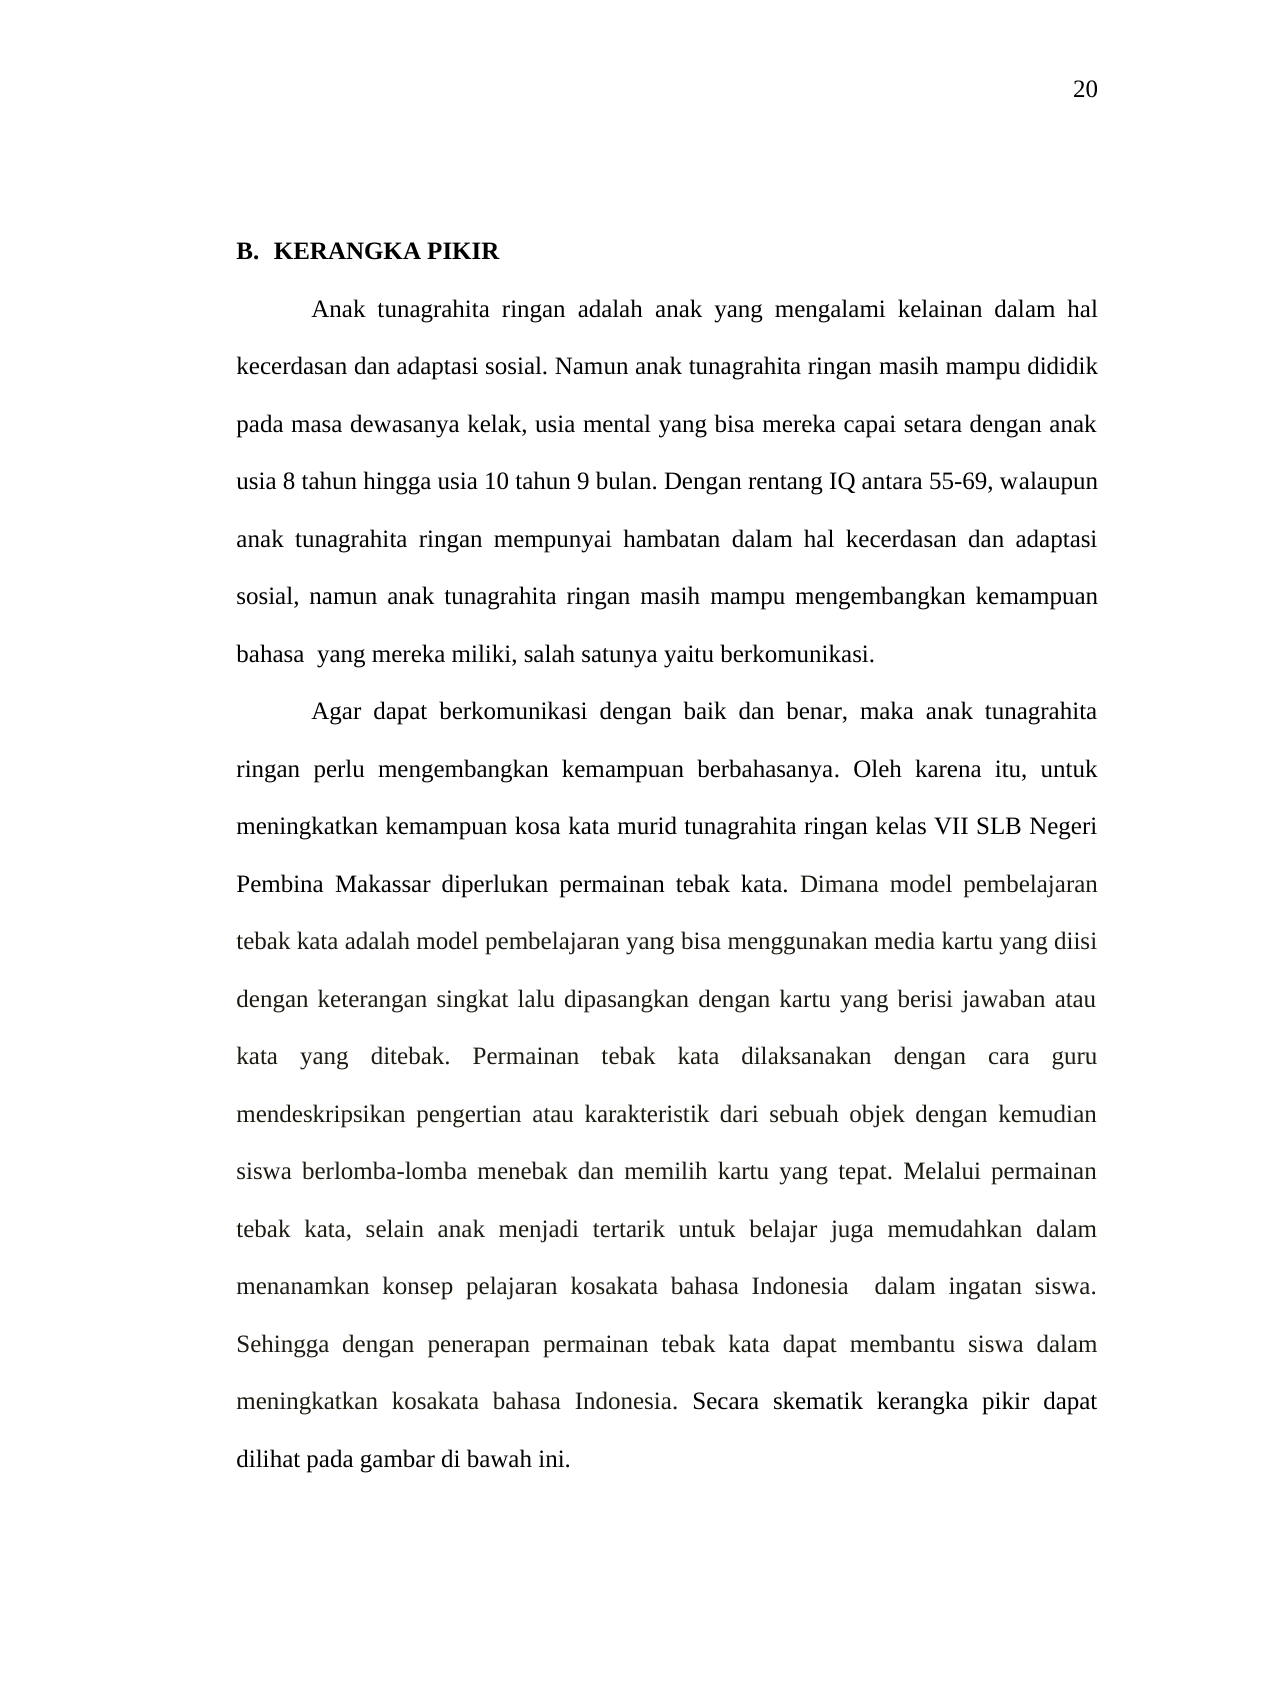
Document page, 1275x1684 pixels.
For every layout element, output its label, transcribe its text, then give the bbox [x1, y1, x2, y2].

text Anak tunagrahita ringan adalah anak yang mengalami kelainan dalam hal kecerdasan dan adaptasi sosial. Namun anak tunagrahita ringan masih mampu dididik pada masa dewasanya kelak, usia mental yang bisa mereka capai setara dengan anak usia 8 tahun hingga usia 10 tahun 9 bulan. Dengan rentang IQ antara 55-69, walaupun anak tunagrahita ringan mempunyai hambatan dalam hal kecerdasan dan adaptasi sosial, namun anak tunagrahita ringan masih mampu mengembangkan kemampuan bahasa yang mereka miliki, salah satunya yaitu berkomunikasi. [236, 294, 1098, 668]
list KERANGKA PIKIR [236, 236, 1143, 265]
text Agar dapat berkomunikasi dengan baik dan benar, maka anak tunagrahita ringan perlu mengembangkan kemampuan berbahasanya. Oleh karena itu, untuk meningkatkan kemampuan kosa kata murid tunagrahita ringan kelas VII SLB Negeri Pembina Makassar diperlukan permainan tebak kata. Dimana model pembelajaran tebak kata adalah model pembelajaran yang bisa menggunakan media kartu yang diisi dengan keterangan singkat lalu dipasangkan dengan kartu yang berisi jawaban atau kata yang ditebak. Permainan tebak kata dilaksanakan dengan cara guru mendeskripsikan pengertian atau karakteristik dari sebuah objek dengan kemudian siswa berlomba-lomba menebak dan memilih kartu yang tepat. Melalui permainan tebak kata, selain anak menjadi tertarik untuk belajar juga memudahkan dalam menanamkan konsep pelajaran kosakata bahasa Indonesia dalam ingatan siswa. Sehingga dengan penerapan permainan tebak kata dapat membantu siswa dalam meningkatkan kosakata bahasa Indonesia. Secara skematik kerangka pikir dapat dilihat pada gambar di bawah ini. [236, 696, 1098, 1473]
